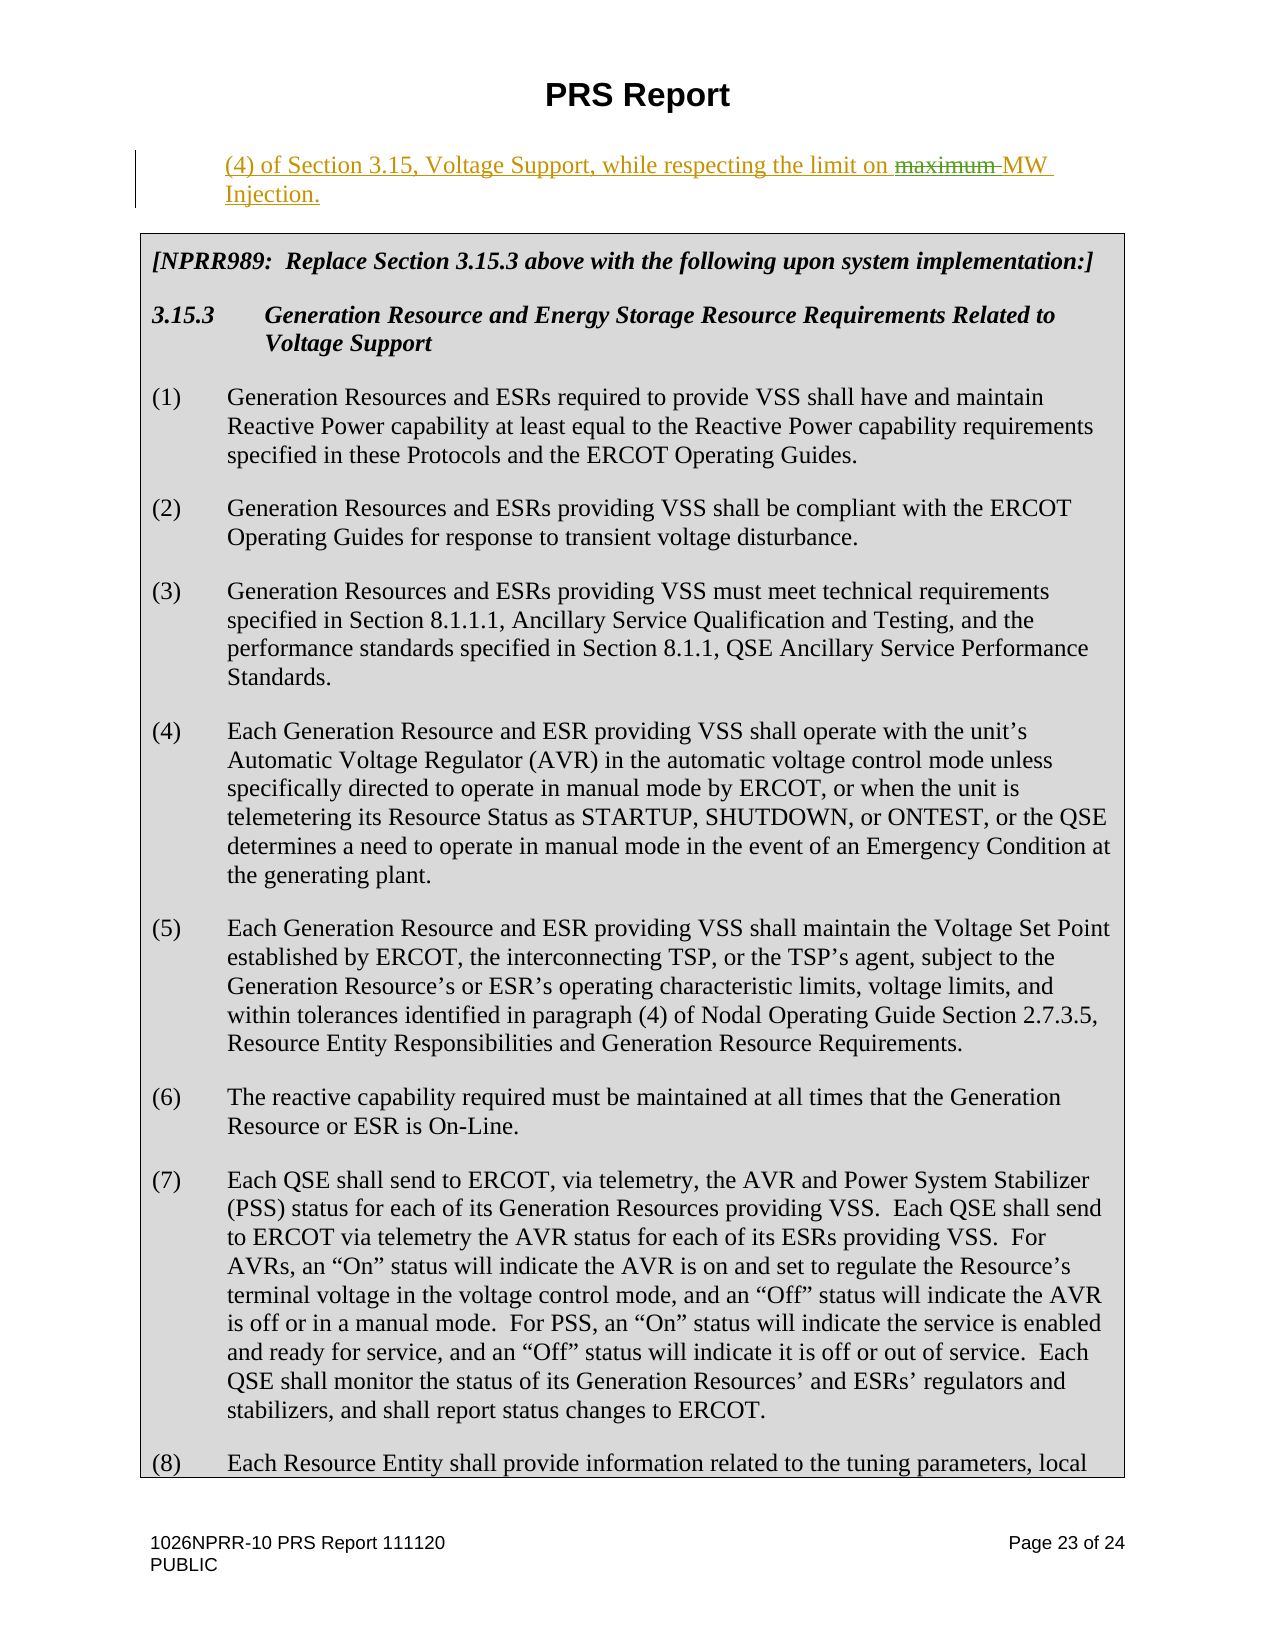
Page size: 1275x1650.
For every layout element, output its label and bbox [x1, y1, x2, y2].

table_header [141, 234, 1124, 1477]
